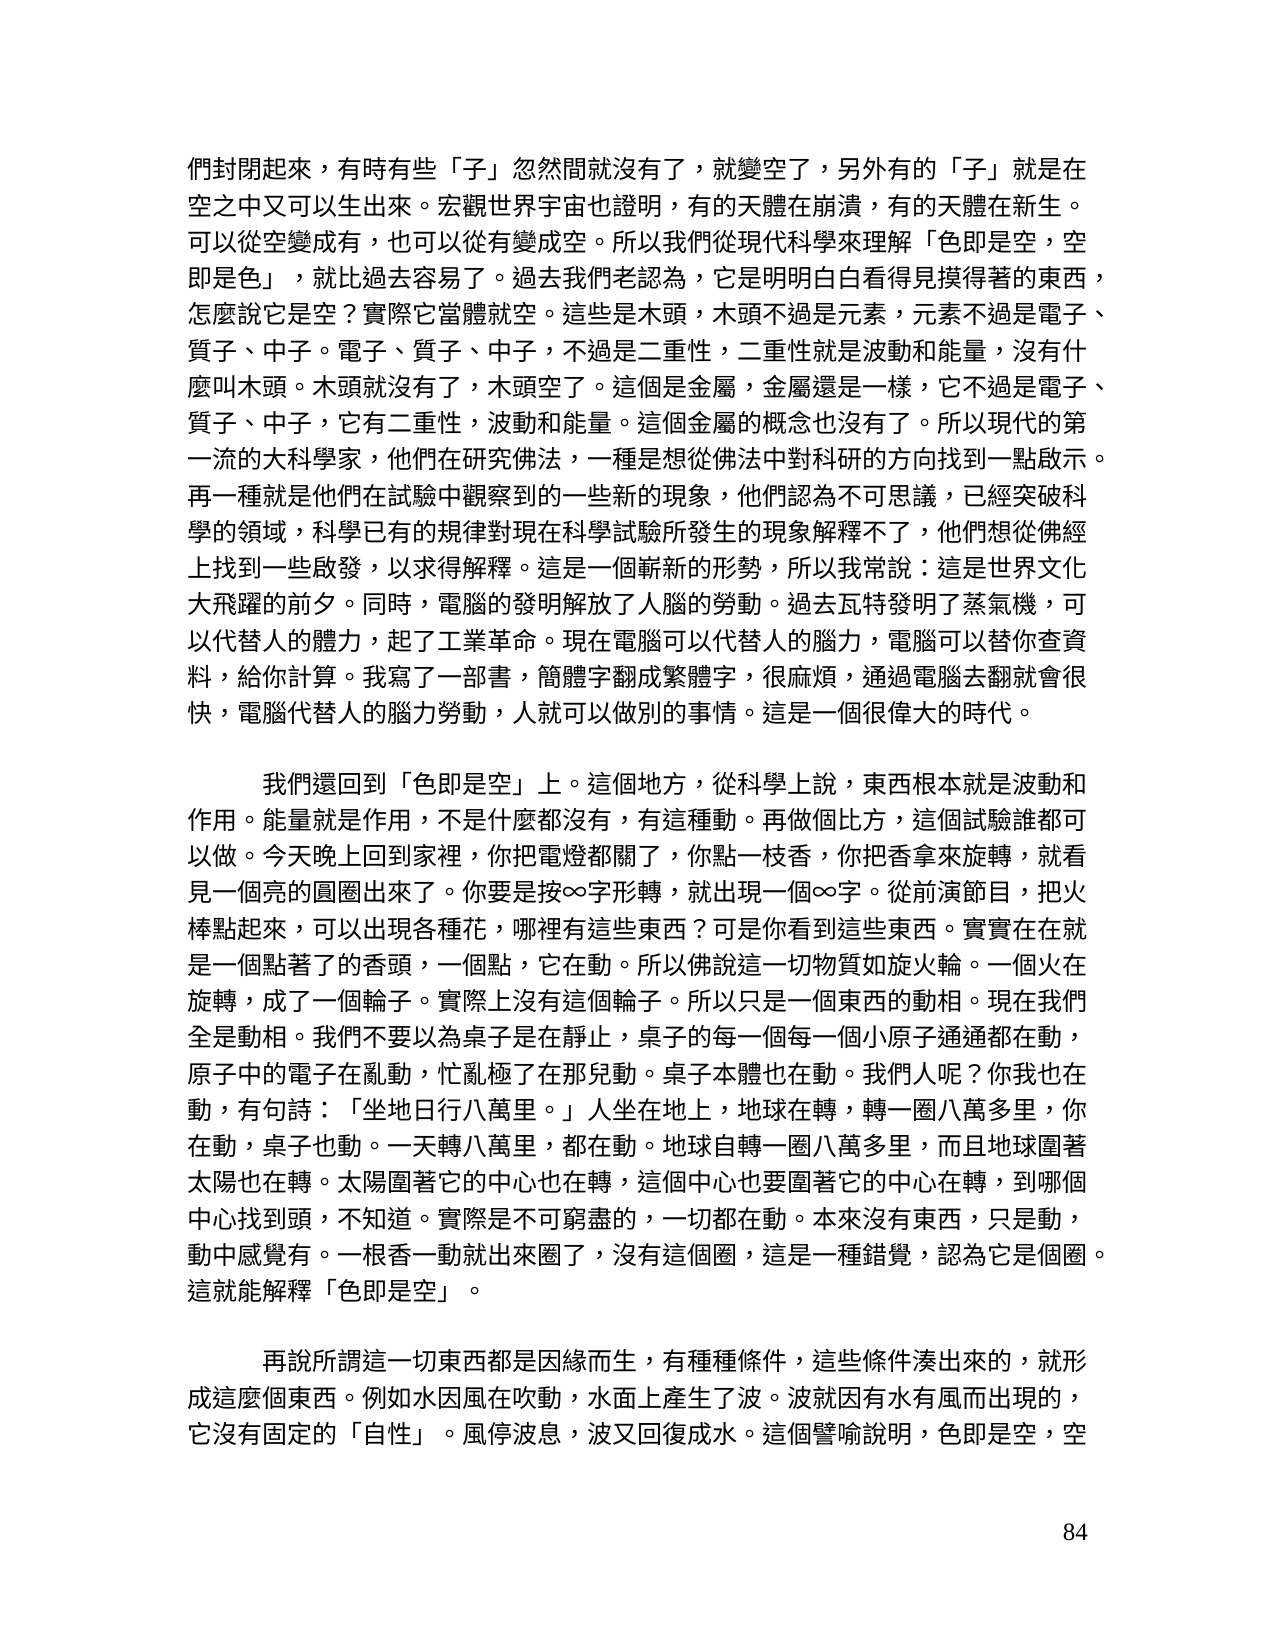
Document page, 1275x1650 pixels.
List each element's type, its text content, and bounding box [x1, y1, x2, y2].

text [187, 150, 1087, 730]
text 我們還回到「色即是空」上。這個地方，從科學上說，東西根本就是波動和作用。能量就是作用，不是什麼都沒有，有這種動。再做個比方，這個試驗誰都可以做。今天晚上回到家裡，你把電燈都關了，你點一枝香，你把香拿來旋轉，就看見一個亮的圓圈出來了。你要是按∞字形轉，就出現一個∞字。從前演節目，把火棒點起來，可以出現各種花，哪裡有這些東西？可是你看到這些東西。實實在在就是一個點著了的香頭，一個點，它在動。所以佛說這一切物質如旋火輪。一個火在旋轉，成了一個輪子。實際上沒有這個輪子。所以只是一個東西的動相。現在我們全是動相。我們不要以為桌子是在靜止，桌子的每一個每一個小原子通通都在動，原子中的電子在亂動，忙亂極了在那兒動。桌子本體也在動。我們人呢？你我也在動，有句詩：「坐地日行八萬里。」人坐在地上，地球在轉，轉一圈八萬多里，你在動，桌子也動。一天轉八萬里，都在動。地球自轉一圈八萬多里，而且地球圍著太陽也在轉。太陽圍著它的中心也在轉，這個中心也要圍著它的中心在轉，到哪個中心找到頭，不知道。實際是不可窮盡的，一切都在動。本來沒有東西，只是動，動中感覺有。一根香一動就出來圈了，沒有這個圈，這是一種錯覺，認為它是個圈。這就能解釋「色即是空」。 [187, 764, 1087, 1308]
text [187, 1342, 1087, 1451]
